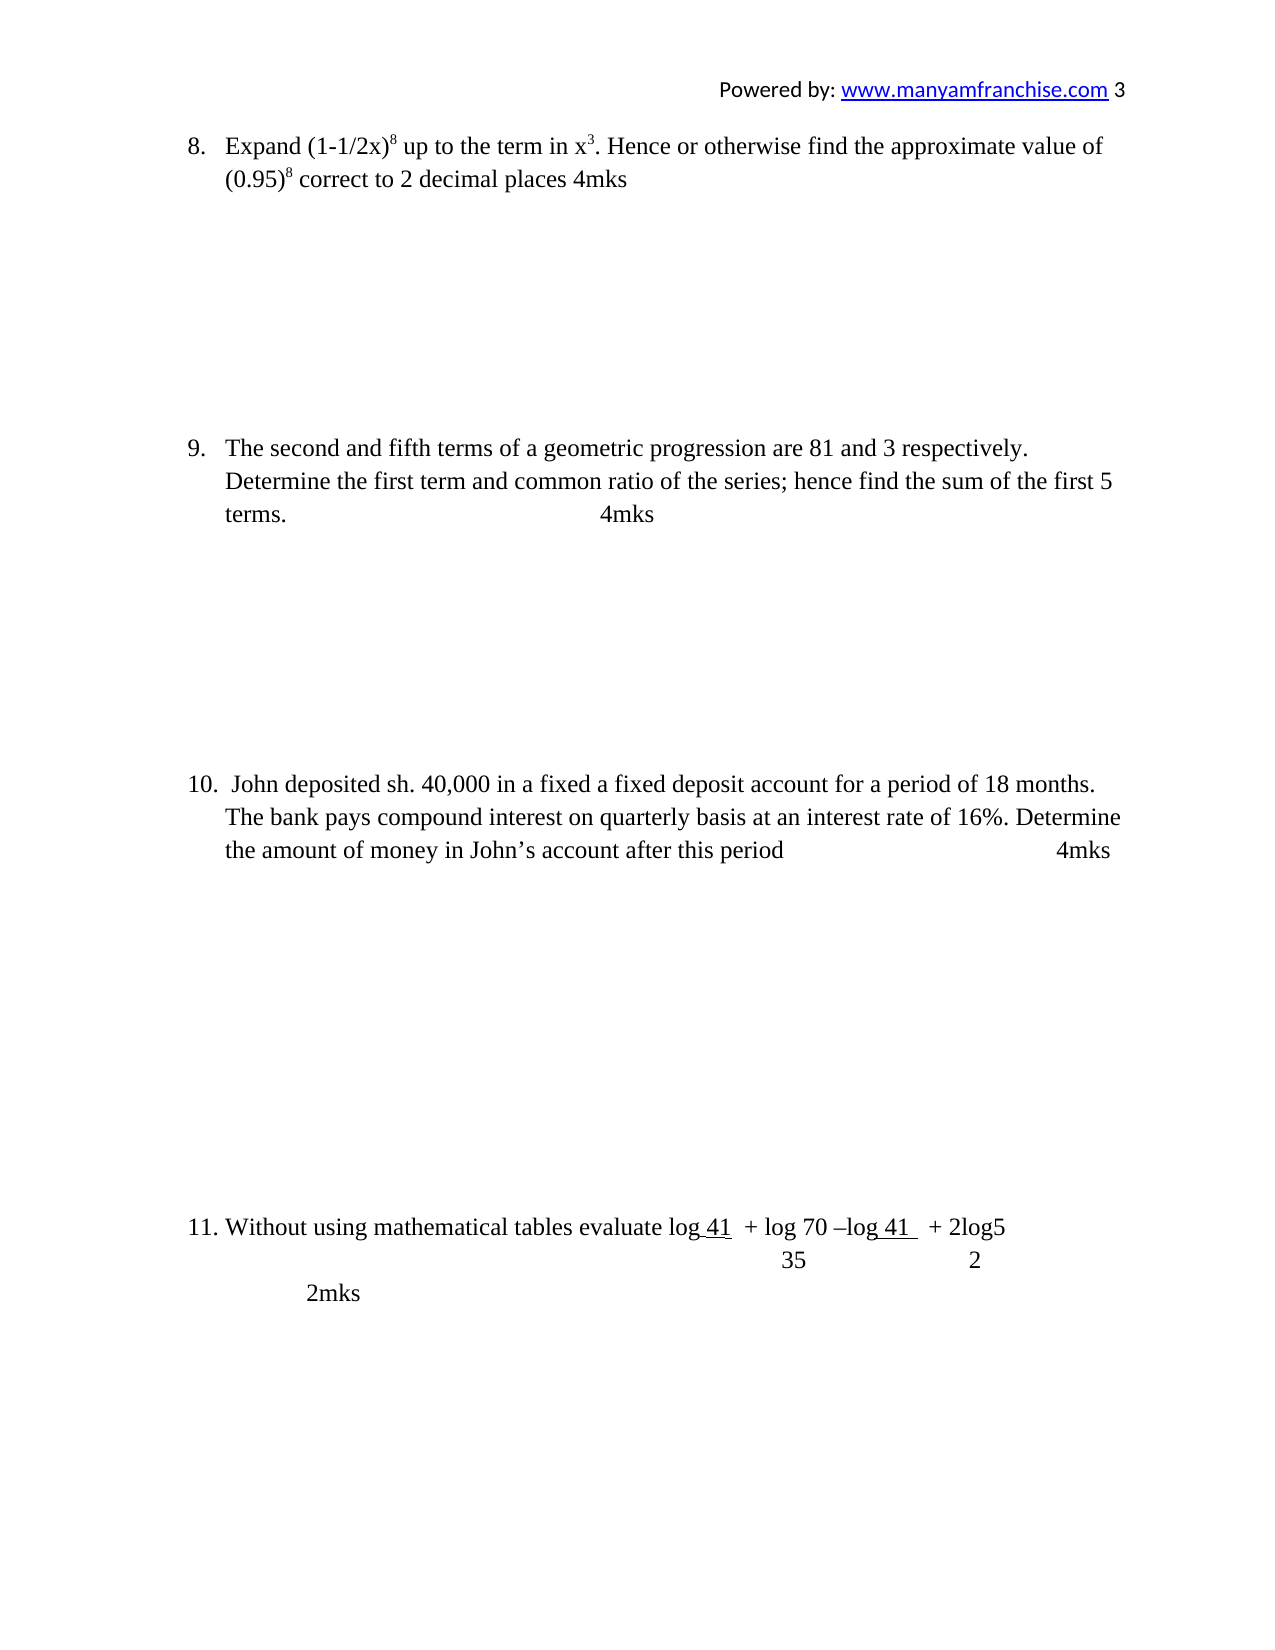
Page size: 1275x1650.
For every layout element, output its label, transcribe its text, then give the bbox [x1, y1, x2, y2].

list Without using mathematical tables evaluate log 41 + log 70 –log 41 + 2log5 35 2 2mks [187, 1212, 1125, 1306]
list Expand (1-1/2x)8 up to the term in x3. Hence or otherwise find the approximate value of (0.95)8 correct to 2 decimal places 4mks [187, 131, 1125, 193]
list The second and fifth terms of a geometric progression are 81 and 3 respectively. Determine the first term and common ratio of the series; hence find the sum of the first 5 terms. 4mks [187, 433, 1125, 528]
list John deposited sh. 40,000 in a fixed a fixed deposit account for a period of 18 months. The bank pays compound interest on quarterly basis at an interest rate of 16%. Determine the amount of money in John’s account after this period 4mks [187, 769, 1125, 863]
